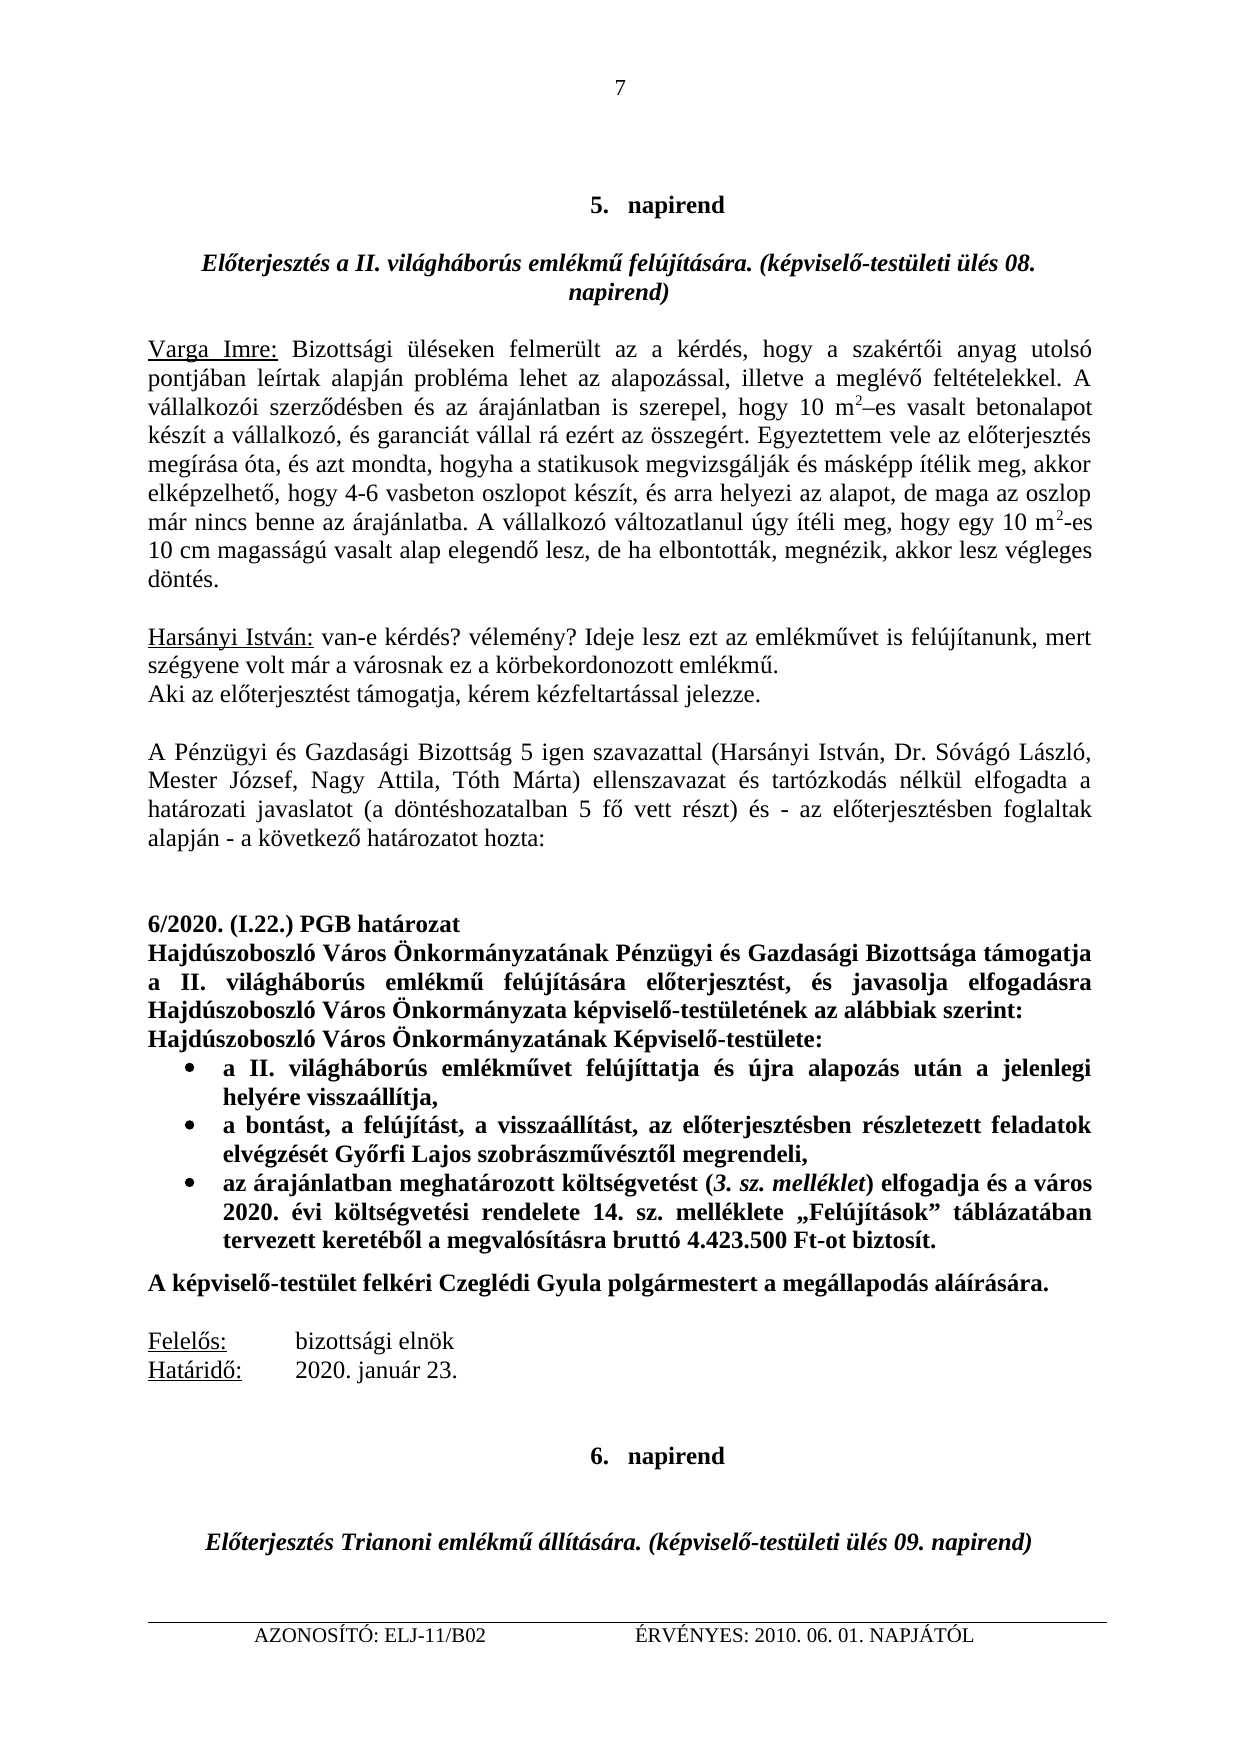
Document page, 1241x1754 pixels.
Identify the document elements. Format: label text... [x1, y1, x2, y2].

list az árajánlatban meghatározott költségvetést (3. sz. melléklet) elfogadja és a város 2020. évi költségvetési rendelete 14. sz. melléklete „Felújítások” táblázatában tervezett keretéből a megvalósításra bruttó 4.423.500 Ft-ot biztosít. [185, 1168, 1093, 1254]
text A képviselő-testület felkéri Czeglédi Gyula polgármestert a megállapodás aláírására. [148, 1268, 1093, 1297]
text Előterjesztés a II. világháborús emlékmű felújítására. (képviselő-testületi ülés 08. napirend) [148, 248, 1093, 305]
list a bontást, a felújítást, a visszaállítást, az előterjesztésben részletezett feladatok elvégzését Győrfi Lajos szobrászművésztől megrendeli, [185, 1110, 1093, 1168]
text Határidő: 2020. január 23. [148, 1355, 1093, 1383]
text Felelős: bizottsági elnök [148, 1326, 1093, 1355]
text Hajdúszoboszló Város Önkormányzatának Pénzügyi és Gazdasági Bizottsága támogatja a II. világháborús emlékmű felújítására előterjesztést, és javasolja elfogadásra Hajdúszoboszló Város Önkormányzata képviselő-testületének az alábbiak szerint: [148, 938, 1093, 1024]
text Harsányi István: van-e kérdés? vélemény? Ideje lesz ezt az emlékművet is felújítanunk, mert szégyene volt már a városnak ez a körbekordonozott emlékmű. [148, 622, 1093, 679]
text 6/2020. (I.22.) PGB határozat [148, 909, 1093, 938]
text Aki az előterjesztést támogatja, kérem kézfeltartással jelezze. [148, 679, 1093, 708]
text Hajdúszoboszló Város Önkormányzatának Képviselő-testülete: [148, 1024, 1093, 1053]
text Varga Imre: Bizottsági üléseken felmerült az a kérdés, hogy a szakértői anyag utolsó pontjában leírtak alapján probléma lehet az alapozással, illetve a meglévő feltételekkel. A vállalkozói szerződésben és az árajánlatban is szerepel, hogy 10 m2–es vasalt betonalapot készít a vállalkozó, és garanciát vállal rá ezért az összegért. Egyeztettem vele az előterjesztés megírása óta, és azt mondta, hogyha a statikusok megvizsgálják és másképp ítélik meg, akkor elképzelhető, hogy 4-6 vasbeton oszlopot készít, és arra helyezi az alapot, de maga az oszlop már nincs benne az árajánlatba. A vállalkozó változatlanul úgy ítéli meg, hogy egy 10 m2-es 10 cm magasságú vasalt alap elegendő lesz, de ha elbontották, megnézik, akkor lesz végleges döntés. [148, 334, 1093, 593]
text Előterjesztés Trianoni emlékmű állítására. (képviselő-testületi ülés 09. napirend) [148, 1527, 1093, 1556]
text A Pénzügyi és Gazdasági Bizottság 5 igen szavazattal (Harsányi István, Dr. Sóvágó László, Mester József, Nagy Attila, Tóth Márta) ellenszavazat és tartózkodás nélkül elfogadta a határozati javaslatot (a döntéshozatalban 5 fő vett részt) és - az előterjesztésben foglaltak alapján - a következő határozatot hozta: [148, 737, 1093, 852]
list a II. világháborús emlékművet felújíttatja és újra alapozás után a jelenlegi helyére visszaállítja, [185, 1053, 1093, 1110]
list napirend [223, 190, 1093, 219]
list napirend [223, 1441, 1093, 1470]
